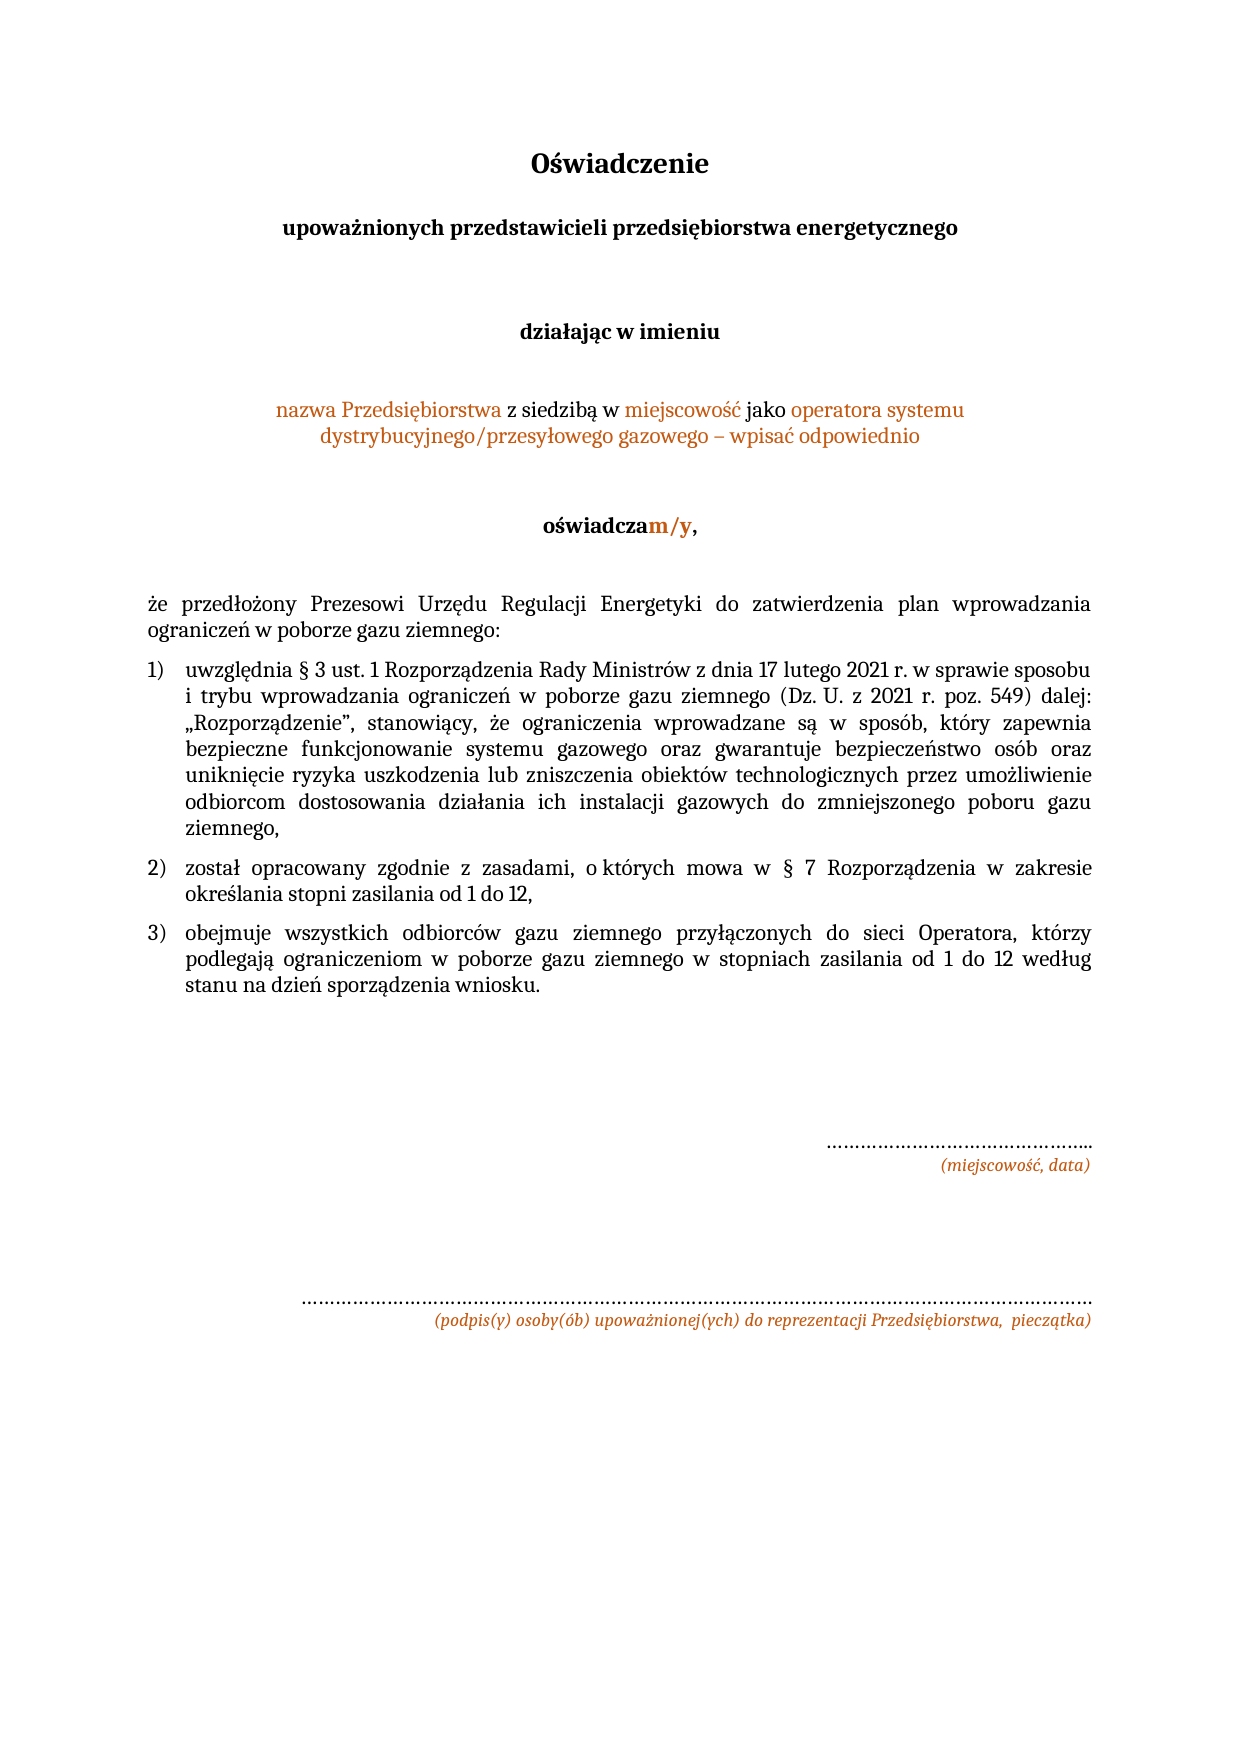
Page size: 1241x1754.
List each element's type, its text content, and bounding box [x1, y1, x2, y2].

text że przedłożony Prezesowi Urzędu Regulacji Energetyki do zatwierdzenia plan wprowadzania ograniczeń w poborze gazu ziemnego: [148, 591, 1093, 643]
list obejmuje wszystkich odbiorców gazu ziemnego przyłączonych do sieci Operatora, którzy podlegają ograniczeniom w poborze gazu ziemnego w stopniach zasilania od 1 do 12 według stanu na dzień sporządzenia wniosku. [148, 919, 1093, 999]
text działając w imieniu [148, 319, 1093, 345]
text upoważnionych przedstawicieli przedsiębiorstwa energetycznego [148, 215, 1093, 241]
list uwzględnia § 3 ust. 1 Rozporządzenia Rady Ministrów z dnia 17 lutego 2021 r. w sprawie sposobu i trybu wprowadzania ograniczeń w poborze gazu ziemnego (Dz. U. z 2021 r. poz. 549) dalej: „Rozporządzenie”, stanowiący, że ograniczenia wprowadzane są w sposób, który zapewnia bezpieczne funkcjonowanie systemu gazowego oraz gwarantuje bezpieczeństwo osób oraz uniknięcie ryzyka uszkodzenia lub zniszczenia obiektów technologicznych przez umożliwienie odbiorcom dostosowania działania ich instalacji gazowych do zmniejszonego poboru gazu ziemnego, [148, 656, 1093, 841]
list został opracowany zgodnie z zasadami, o których mowa w § 7 Rozporządzenia w zakresie określania stopni zasilania od 1 do 12, [148, 854, 1093, 907]
text (podpis(y) osoby(ób) upoważnionej(ych) do reprezentacji Przedsiębiorstwa, pieczątka) [148, 1310, 1093, 1331]
text ………………………………………………………………………………………………………………………… [148, 1283, 1093, 1310]
text Oświadczenie [148, 148, 1093, 181]
text oświadczam/y, [148, 513, 1093, 539]
text (miejscowość, data) [148, 1154, 1093, 1176]
text nazwa Przedsiębiorstwa z siedzibą w miejscowość jako operatora systemu dystrybucyjnego/przesyłowego gazowego – wpisać odpowiednio [148, 396, 1093, 449]
text ……………………………………….. [148, 1128, 1093, 1154]
